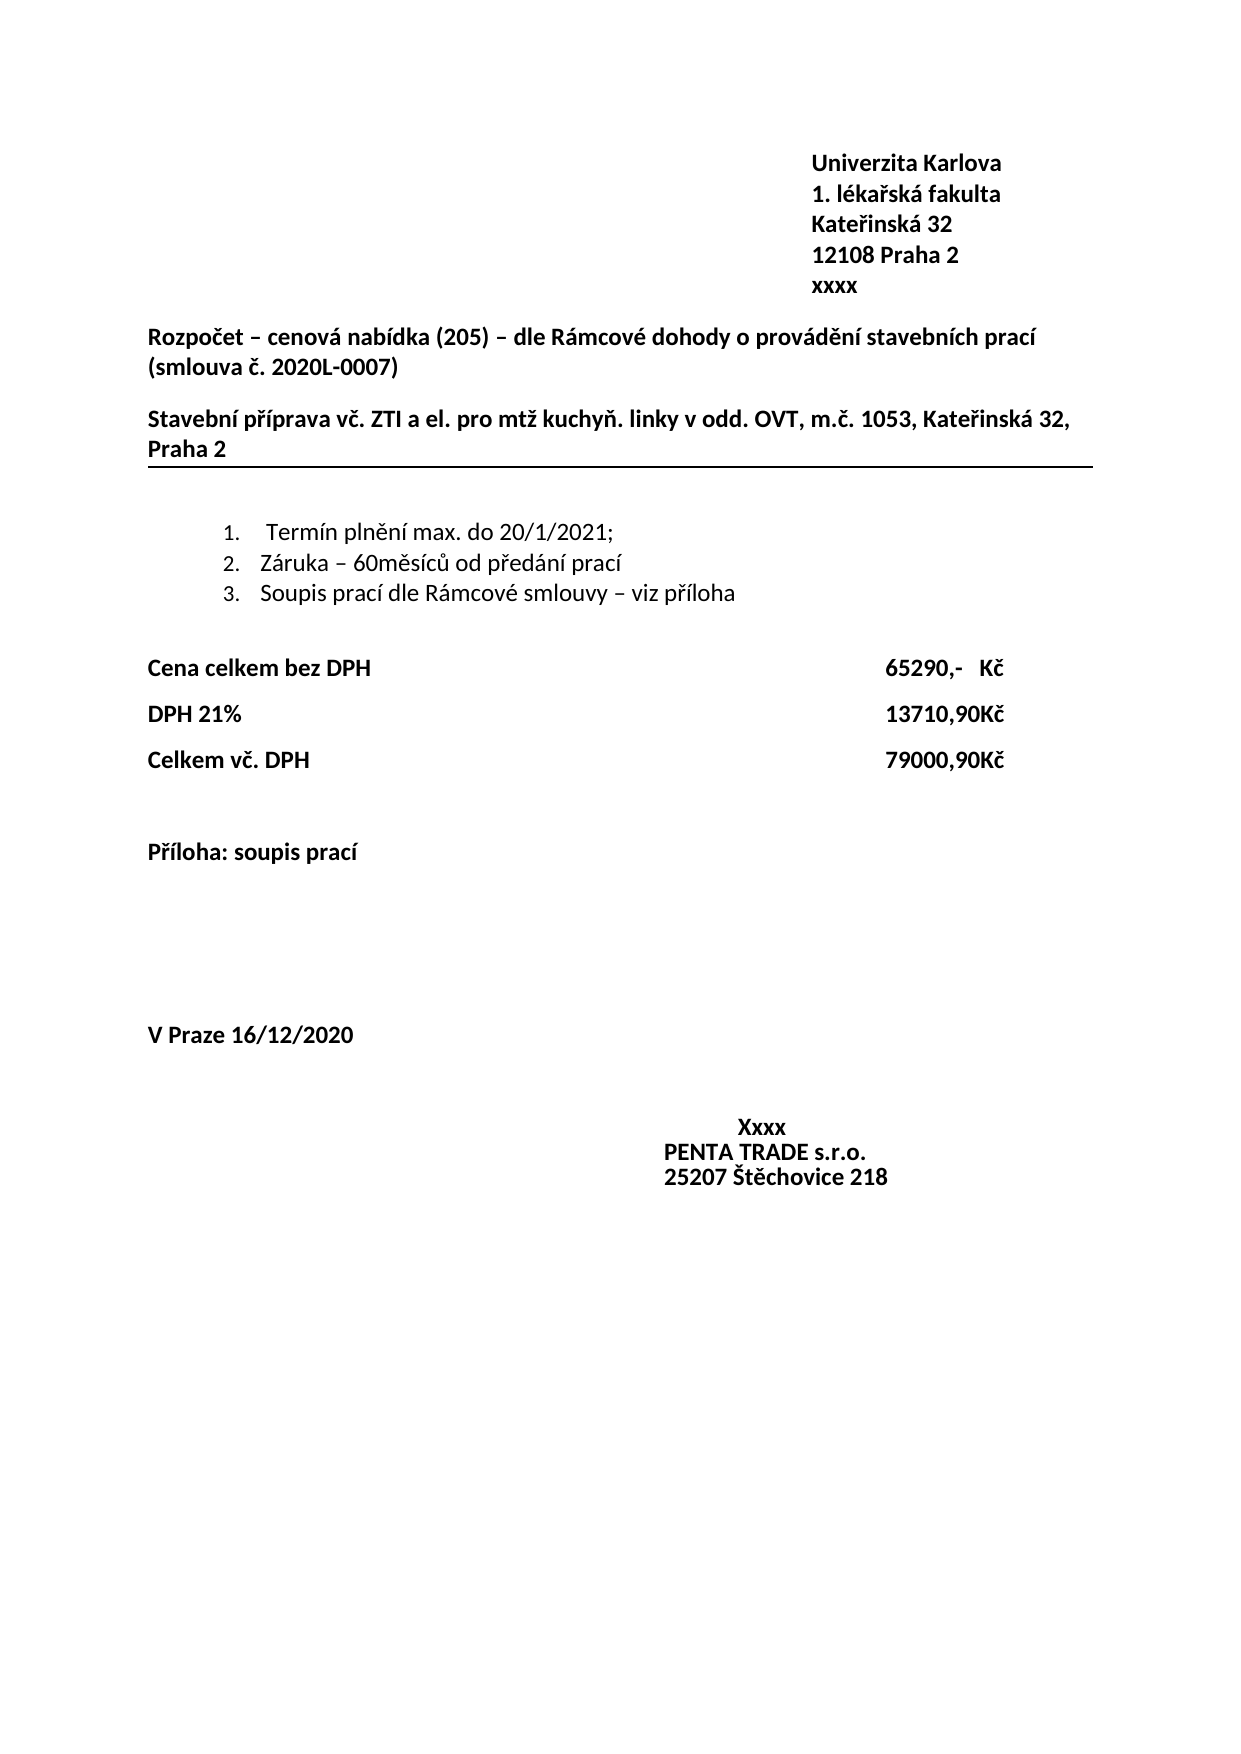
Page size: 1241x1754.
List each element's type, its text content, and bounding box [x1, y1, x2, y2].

list Termín plnění max. do 20/1/2021; [223, 516, 1093, 547]
text Univerzita Karlova 1. lékařská fakulta Kateřinská 32 12108 Praha 2 xxxx [148, 148, 1093, 300]
text V Praze 16/12/2020 [148, 1023, 1093, 1048]
text Cena celkem bez DPH 65290,- Kč [148, 657, 1093, 682]
list Záruka – 60měsíců od předání prací [223, 547, 1093, 577]
text Xxxx PENTA TRADE s.r.o. 25207 Štěchovice 218 [148, 1115, 1093, 1190]
text Celkem vč. DPH 79000,90Kč [148, 748, 1093, 773]
text Stavební příprava vč. ZTI a el. pro mtž kuchyň. linky v odd. OVT, m.č. 1053, Kateřinská 32, Praha 2 [148, 403, 1093, 466]
text Rozpočet – cenová nabídka (205) – dle Rámcové dohody o provádění stavebních prací (smlouva č. 2020L-0007) [148, 321, 1093, 382]
text DPH 21% 13710,90Kč [148, 703, 1093, 728]
text Příloha: soupis prací [148, 840, 1093, 865]
list Soupis prací dle Rámcové smlouvy – viz příloha [223, 577, 1093, 608]
